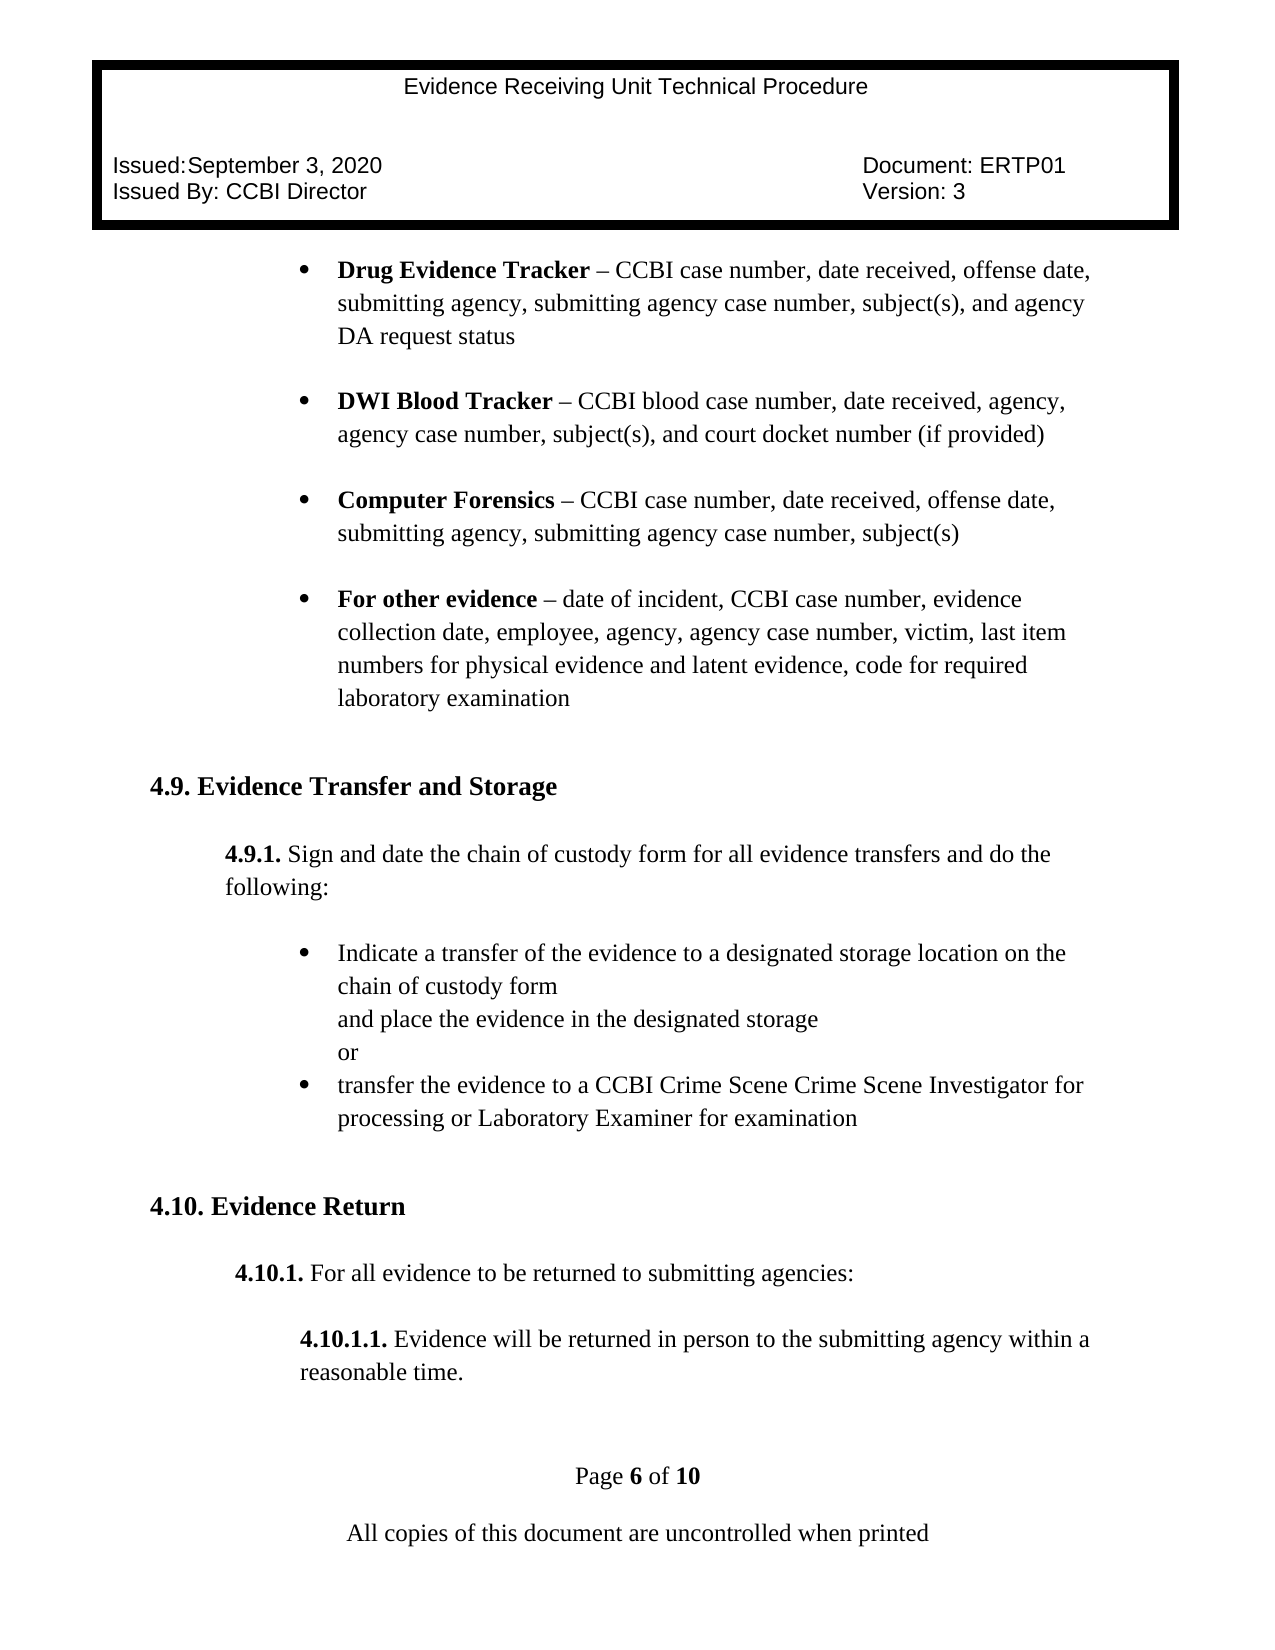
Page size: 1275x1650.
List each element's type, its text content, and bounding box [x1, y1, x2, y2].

text 4.10.1. For all evidence to be returned to submitting agencies: [235, 1258, 1125, 1287]
list Indicate a transfer of the evidence to a designated storage location on the chain of custody form [300, 938, 1125, 1000]
list DWI Blood Tracker – CCBI blood case number, date received, agency, agency case number, subject(s), and court docket number (if provided) [300, 386, 1125, 448]
text and place the evidence in the designated storage [337, 1004, 1125, 1033]
list transfer the evidence to a CCBI Crime Scene Crime Scene Investigator for processing or Laboratory Examiner for examination [300, 1070, 1125, 1132]
text or [337, 1037, 1125, 1066]
list Drug Evidence Tracker – CCBI case number, date received, offense date, submitting agency, submitting agency case number, subject(s), and agency DA request status [300, 255, 1125, 350]
subtitle 4.9. Evidence Transfer and Storage [150, 770, 1125, 802]
list For other evidence – date of incident, CCBI case number, evidence collection date, employee, agency, agency case number, victim, last item numbers for physical evidence and latent evidence, code for required laboratory examination [300, 584, 1125, 712]
subtitle 4.10. Evidence Return [150, 1190, 1125, 1221]
list Computer Forensics – CCBI case number, date received, offense date, submitting agency, submitting agency case number, subject(s) [300, 485, 1125, 547]
text 4.10.1.1. Evidence will be returned in person to the submitting agency within a reasonable time. [300, 1324, 1125, 1386]
text 4.9.1. Sign and date the chain of custody form for all evidence transfers and do the following: [225, 839, 1125, 901]
